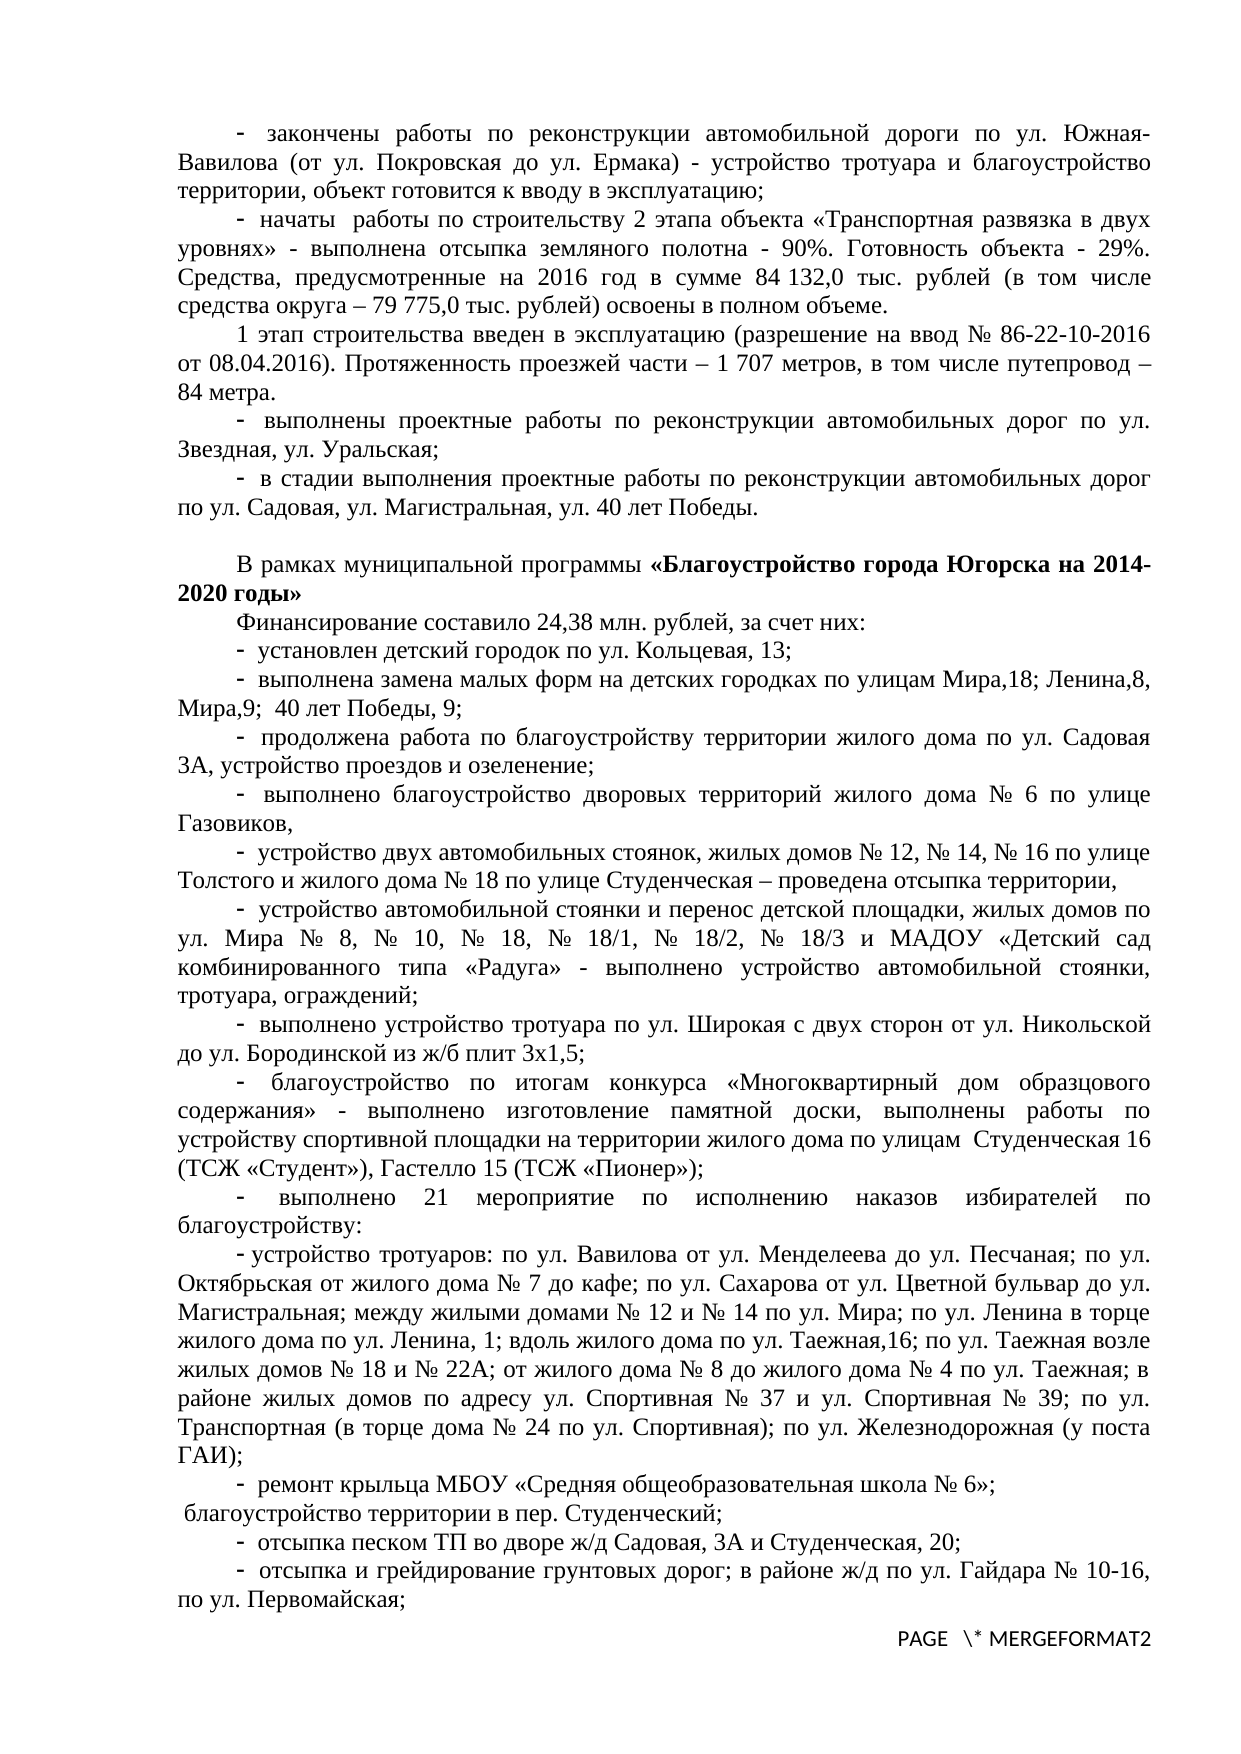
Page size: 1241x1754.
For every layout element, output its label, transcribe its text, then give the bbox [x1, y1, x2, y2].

text В рамках муниципальной программы «Благоустройство города Югорска на 2014-2020 годы» [177, 549, 1152, 607]
list выполнено устройство тротуара по ул. Широкая с двух сторон от ул. Никольской до ул. Бородинской из ж/б плит 3х1,5; [177, 1009, 1152, 1067]
list устройство двух автомобильных стоянок, жилых домов № 12, № 14, № 16 по улице Толстого и жилого дома № 18 по улице Студенческая – проведена отсыпка территории, [177, 837, 1152, 894]
text благоустройство территории в пер. Студенческий; [177, 1498, 1152, 1527]
list отсыпка песком ТП во дворе ж/д Садовая, 3А и Студенческая, 20; [177, 1527, 1152, 1556]
list устройство автомобильной стоянки и перенос детской площадки, жилых домов по ул. Мира № 8, № 10, № 18, № 18/1, № 18/2, № 18/3 и МАДОУ «Детский сад комбинированного типа «Радуга» - выполнено устройство автомобильной стоянки, тротуара, ограждений; [177, 894, 1152, 1009]
list выполнены проектные работы по реконструкции автомобильных дорог по ул. Звездная, ул. Уральская; [177, 406, 1152, 463]
list ремонт крыльца МБОУ «Средняя общеобразовательная школа № 6»; [177, 1469, 1152, 1498]
list закончены работы по реконструкции автомобильной дороги по ул. Южная-Вавилова (от ул. Покровская до ул. Ермака) - устройство тротуара и благоустройство территории, объект готовится к вводу в эксплуатацию; [177, 118, 1152, 204]
list начаты работы по строительству 2 этапа объекта «Транспортная развязка в двух уровнях» - выполнена отсыпка земляного полотна - 90%. Готовность объекта - 29%. Средства, предусмотренные на 2016 год в сумме 84 132,0 тыс. рублей (в том числе средства округа – 79 775,0 тыс. рублей) освоены в полном объеме. [177, 204, 1152, 319]
list благоустройство по итогам конкурса «Многоквартирный дом образцового содержания» - выполнено изготовление памятной доски, выполнены работы по устройству спортивной площадки на территории жилого дома по улицам Студенческая 16 (ТСЖ «Студент»), Гастелло 15 (ТСЖ «Пионер»); [177, 1067, 1152, 1182]
list выполнено 21 мероприятие по исполнению наказов избирателей по благоустройству: [177, 1182, 1152, 1239]
list выполнено благоустройство дворовых территорий жилого дома № 6 по улице Газовиков, [177, 779, 1152, 837]
text 1 этап строительства введен в эксплуатацию (разрешение на ввод № 86-22-10-2016 от 08.04.2016). Протяженность проезжей части – 1 707 метров, в том числе путепровод – 84 метра. [177, 319, 1152, 406]
list устройство тротуаров: по ул. Вавилова от ул. Менделеева до ул. Песчаная; по ул. Октябрьская от жилого дома № 7 до кафе; по ул. Сахарова от ул. Цветной бульвар до ул. Магистральная; между жилыми домами № 12 и № 14 по ул. Мира; по ул. Ленина в торце жилого дома по ул. Ленина, 1; вдоль жилого дома по ул. Таежная,16; по ул. Таежная возле жилых домов № 18 и № 22А; от жилого дома № 8 до жилого дома № 4 по ул. Таежная; в районе жилых домов по адресу ул. Спортивная № 37 и ул. Спортивная № 39; по ул. Транспортная (в торце дома № 24 по ул. Спортивная); по ул. Железнодорожная (у поста ГАИ); [177, 1239, 1152, 1469]
list продолжена работа по благоустройству территории жилого дома по ул. Садовая 3А, устройство проездов и озеленение; [177, 722, 1152, 779]
list в стадии выполнения проектные работы по реконструкции автомобильных дорог по ул. Садовая, ул. Магистральная, ул. 40 лет Победы. [177, 463, 1152, 521]
list установлен детский городок по ул. Кольцевая, 13; [177, 636, 1152, 664]
list выполнена замена малых форм на детских городках по улицам Мира,18; Ленина,8, Мира,9; 40 лет Победы, 9; [177, 664, 1152, 722]
list отсыпка и грейдирование грунтовых дорог; в районе ж/д по ул. Гайдара № 10-16, по ул. Первомайская; [177, 1556, 1152, 1613]
list Финансирование составило 24,38 млн. рублей, за счет них: [177, 607, 1152, 636]
